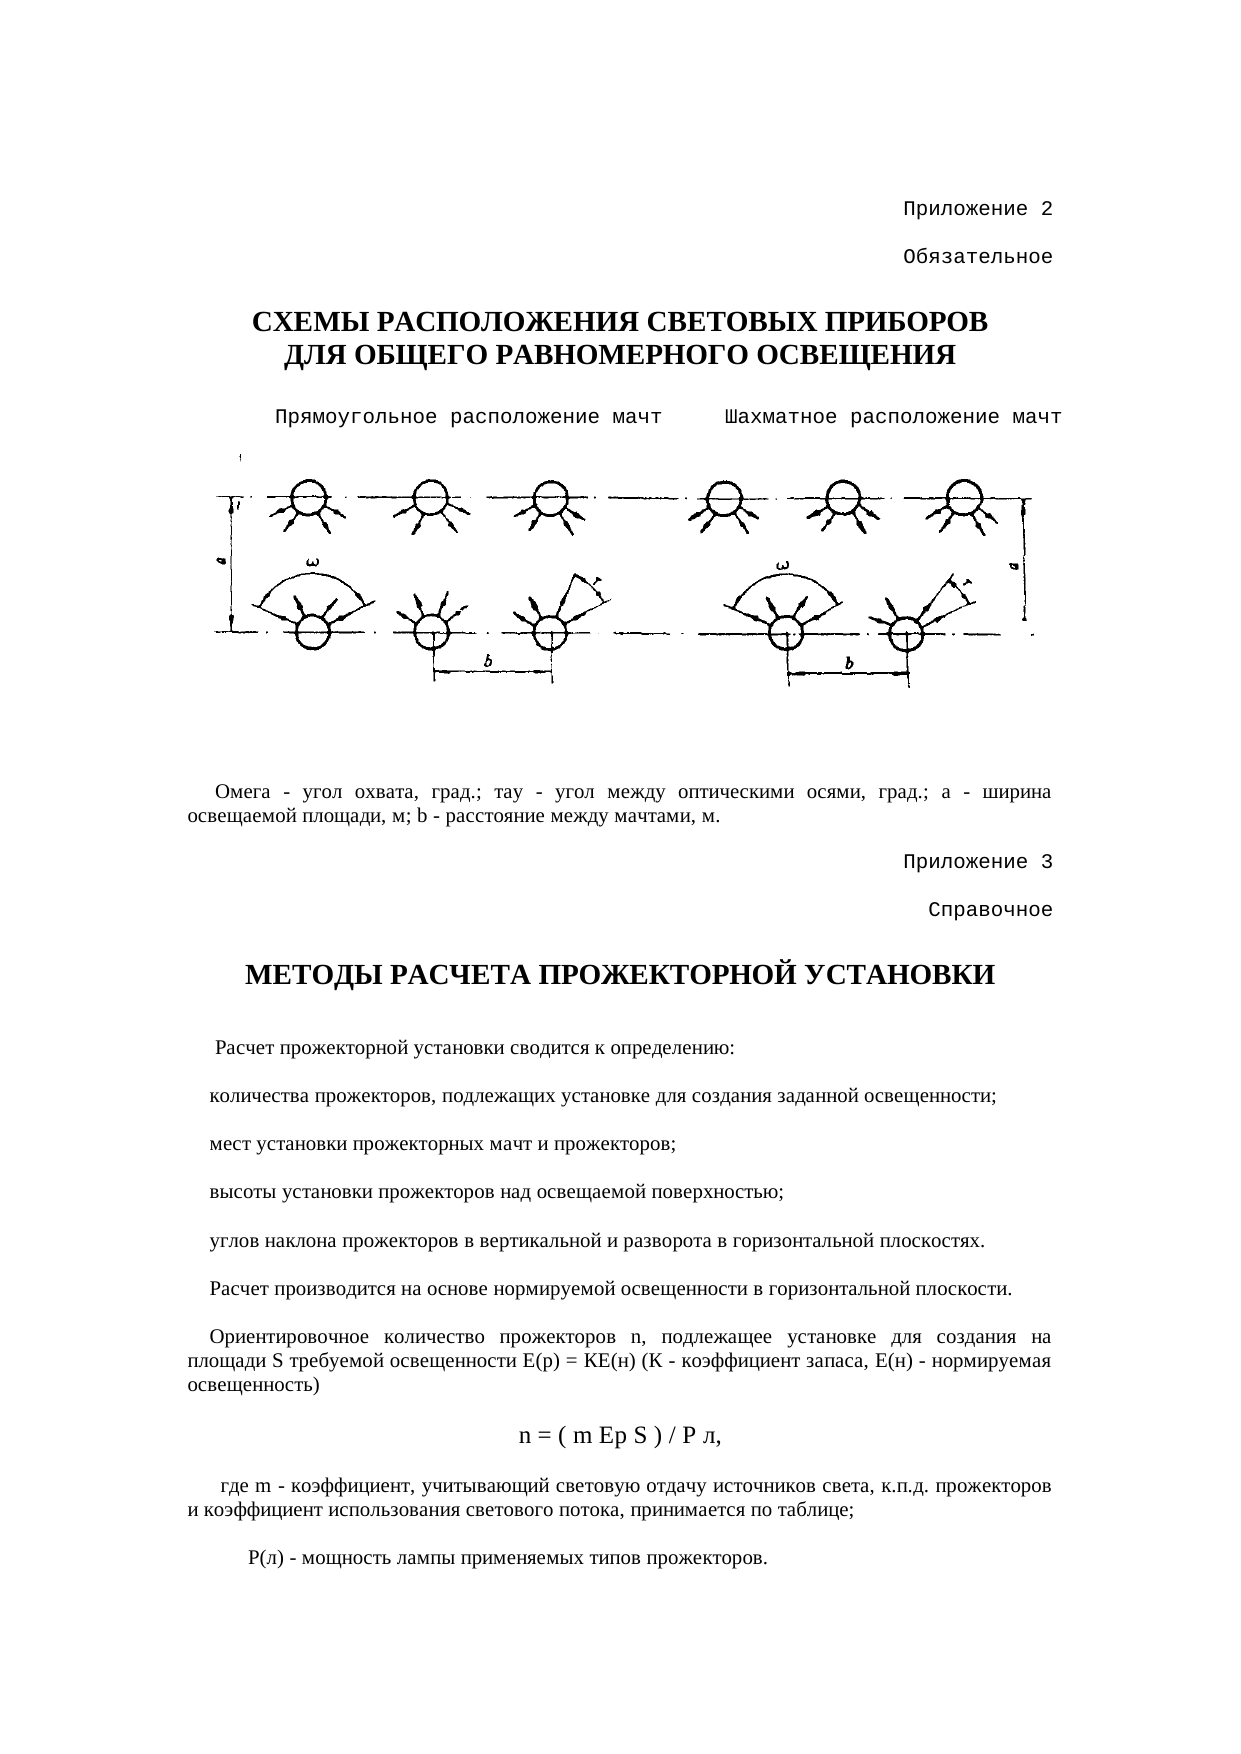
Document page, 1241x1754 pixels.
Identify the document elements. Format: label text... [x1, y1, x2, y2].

text высоты установки прожекторов над освещаемой поверхностью; [187, 1155, 1053, 1203]
text Р(л) - мощность лампы применяемых типов прожекторов. [187, 1521, 1053, 1569]
text n = ( m Ep S ) / P л, [187, 1420, 1053, 1449]
text Расчет производится на основе нормируемой освещенности в горизонтальной плоскости. [187, 1252, 1053, 1300]
text углов наклона прожекторов в вертикальной и разворота в горизонтальной плоскостях. [187, 1203, 1053, 1252]
text количества прожекторов, подлежащих установке для создания заданной освещенности; [187, 1059, 1053, 1107]
text Приложение 3 [187, 851, 1053, 875]
text мест установки прожекторных мачт и прожекторов; [187, 1107, 1053, 1155]
text Обязательное [187, 246, 1053, 270]
text Ориентировочное количество прожекторов n, подлежащее установке для создания на площади S требуемой освещенности Е(р) = КЕ(н) (К - коэффициент запаса, Е(н) - нормируемая освещенность) [187, 1300, 1053, 1396]
text Приложение 2 [187, 198, 1053, 222]
picture [187, 453, 1050, 707]
text Расчет прожекторной установки сводится к определению: [187, 1035, 1053, 1059]
text МЕТОДЫ РАСЧЕТА ПРОЖЕКТОРНОЙ УСТАНОВКИ [187, 957, 1053, 1024]
text где m - коэффициент, учитывающий световую отдачу источников света, к.п.д. прожекторов и коэффициент использования светового потока, принимается по таблице; [187, 1449, 1053, 1521]
text Омега - угол охвата, град.; тау - угол между оптическими осями, град.; а - ширина освещаемой площади, м; b - расстояние между мачтами, м. [187, 755, 1053, 827]
text Справочное [187, 899, 1053, 923]
text Прямоугольное расположение мачт Шахматное расположение мачт [187, 406, 1103, 429]
text СХЕМЫ РАСПОЛОЖЕНИЯ СВЕТОВЫХ ПРИБОРОВ ДЛЯ ОБЩЕГО РАВНОМЕРНОГО ОСВЕЩЕНИЯ [187, 304, 1053, 371]
